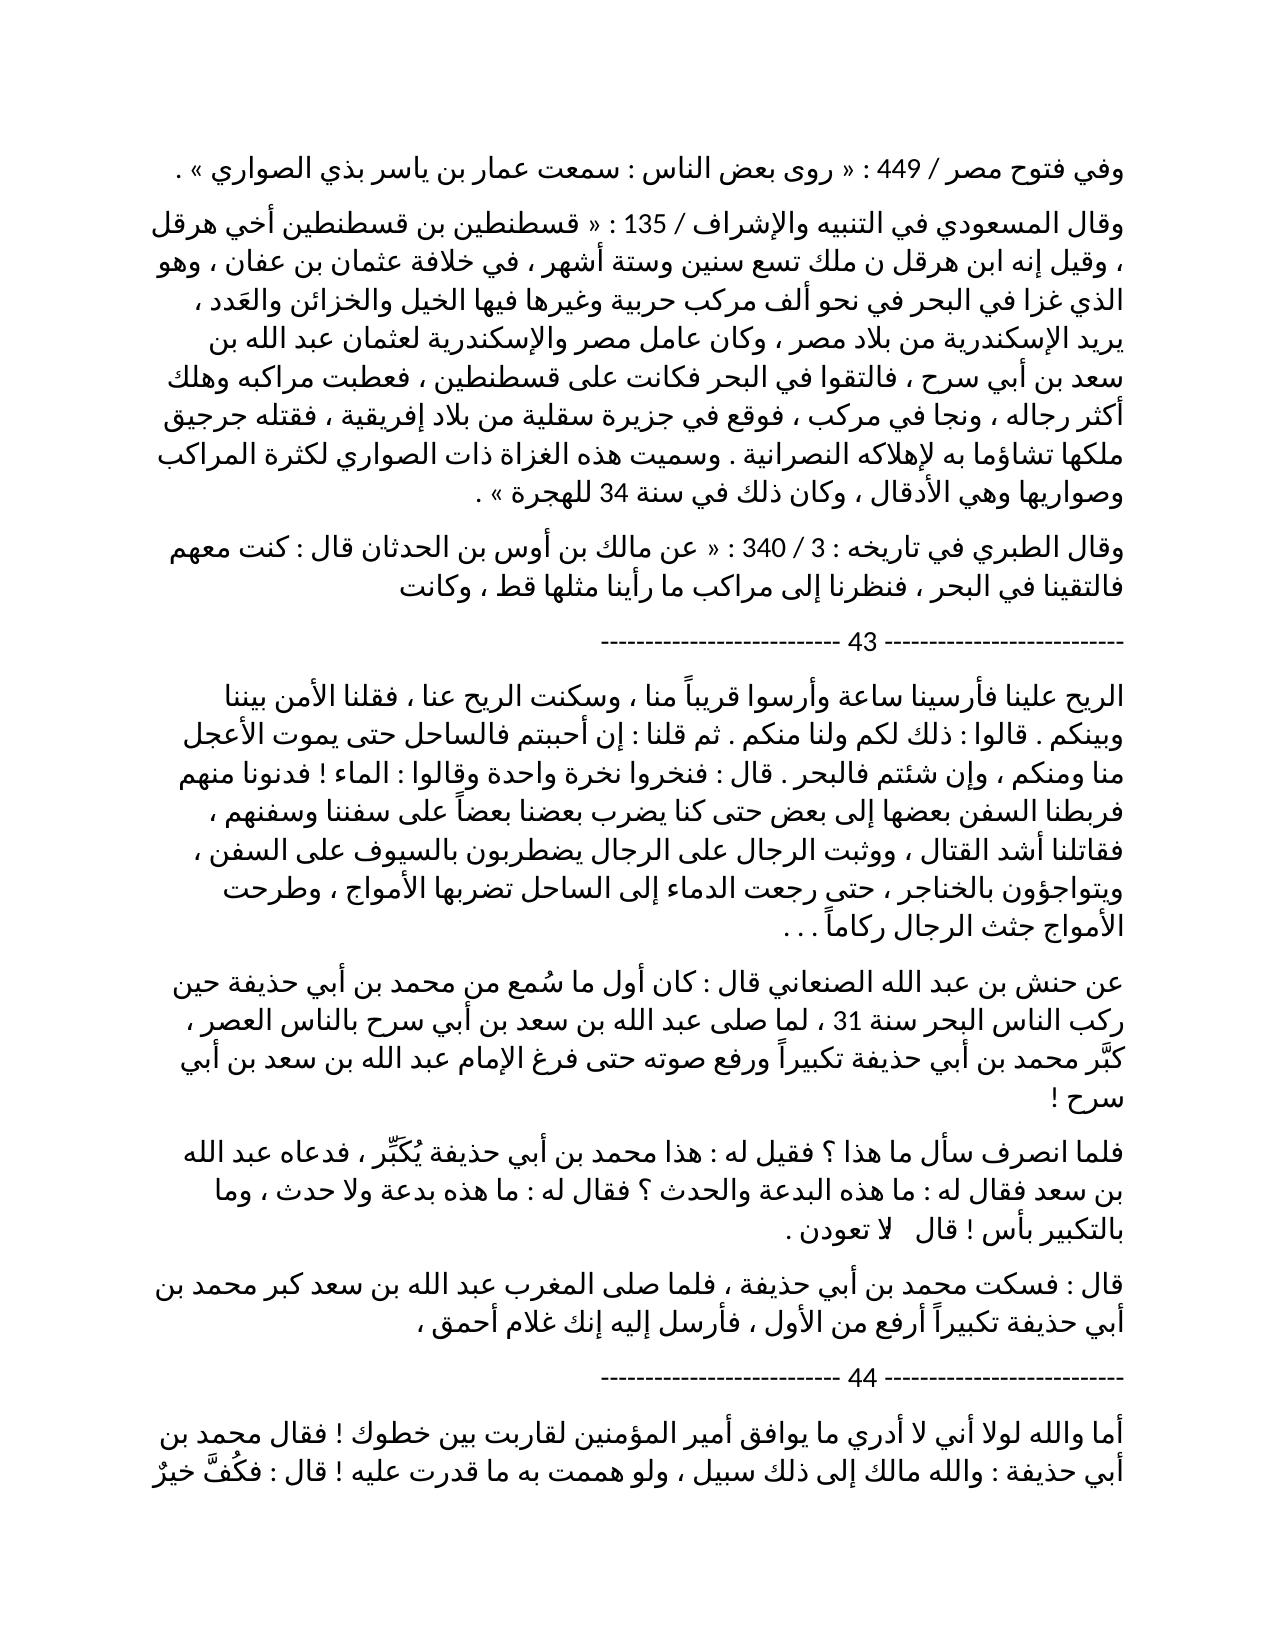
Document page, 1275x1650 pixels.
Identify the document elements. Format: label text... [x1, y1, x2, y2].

text عن حنش بن عبد الله الصنعاني قال : كان أول ما سُمع من محمد بن أبي حذيفة حين ركب الناس البحر سنة 31 ، لما صلى عبد الله بن سعد بن أبي سرح بالناس العصر ، كبَّر محمد بن أبي حذيفة تكبيراً ورفع صوته حتى فرغ الإمام عبد الله بن سعد بن أبي سرح ! [150, 964, 1125, 1114]
text --------------------------- 44 --------------------------- [150, 1359, 1125, 1395]
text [150, 1415, 1125, 1489]
text الريح علينا فأرسينا ساعة وأرسوا قريباً منا ، وسكنت الريح عنا ، فقلنا الأمن بيننا وبينكم . قالوا : ذلك لكم ولنا منكم . ثم قلنا : إن أحببتم فالساحل حتى يموت الأعجل منا ومنكم ، وإن شئتم فالبحر . قال : فنخروا نخرة واحدة وقالوا : الماء ! فدنونا منهم فربطنا السفن بعضها إلى بعض حتى كنا يضرب بعضنا بعضاً على سفننا وسفنهم ، فقاتلنا أشد القتال ، ووثبت الرجال على الرجال يضطربون بالسيوف على السفن ، ويتواجؤون بالخناجر ، حتى رجعت الدماء إلى الساحل تضربها الأمواج ، وطرحت الأمواج جثث الرجال ركاماً . . . [150, 678, 1125, 944]
text قال : فسكت محمد بن أبي حذيفة ، فلما صلى المغرب عبد الله بن سعد كبر محمد بن أبي حذيفة تكبيراً أرفع من الأول ، فأرسل إليه إنك غلام أحمق ، [150, 1266, 1125, 1340]
text --------------------------- 43 --------------------------- [150, 623, 1125, 658]
text وقال المسعودي في التنبيه والإشراف / 135 : « قسطنطين بن قسطنطين أخي هرقل ، وقيل إنه ابن هرقل ن ملك تسع سنين وستة أشهر ، في خلافة عثمان بن عفان ، وهو الذي غزا في البحر في نحو ألف مركب حربية وغيرها فيها الخيل والخزائن والعَدد ، يريد الإسكندرية من بلاد مصر ، وكان عامل مصر والإسكندرية لعثمان عبد الله بن سعد بن أبي سرح ، فالتقوا في البحر فكانت على قسطنطين ، فعطبت مراكبه وهلك أكثر رجاله ، ونجا في مركب ، فوقع في جزيرة سقلية من بلاد إفريقية ، فقتله جرجيق ملكها تشاؤما به لإهلاكه النصرانية . وسميت هذه الغزاة ذات الصواري لكثرة المراكب وصواريها وهي الأدقال ، وكان ذلك في سنة 34 للهجرة » . [150, 205, 1125, 510]
text وقال الطبري في تاريخه : 3 / 340 : « عن مالك بن أوس بن الحدثان قال : كنت معهم فالتقينا في البحر ، فنظرنا إلى مراكب ما رأينا مثلها قط ، وكانت [150, 529, 1125, 603]
text وفي فتوح مصر / 449 : « روى بعض الناس : سمعت عمار بن ياسر بذي الصواري » . [150, 150, 1125, 186]
text فلما انصرف سأل ما هذا ؟ فقيل له : هذا محمد بن أبي حذيفة يُكَبِّر ، فدعاه عبد الله بن سعد فقال له : ما هذه البدعة والحدث ؟ فقال له : ما هذه بدعة ولا حدث ، وما بالتكبير بأس ! قال : لا تعودن . [150, 1134, 1125, 1247]
